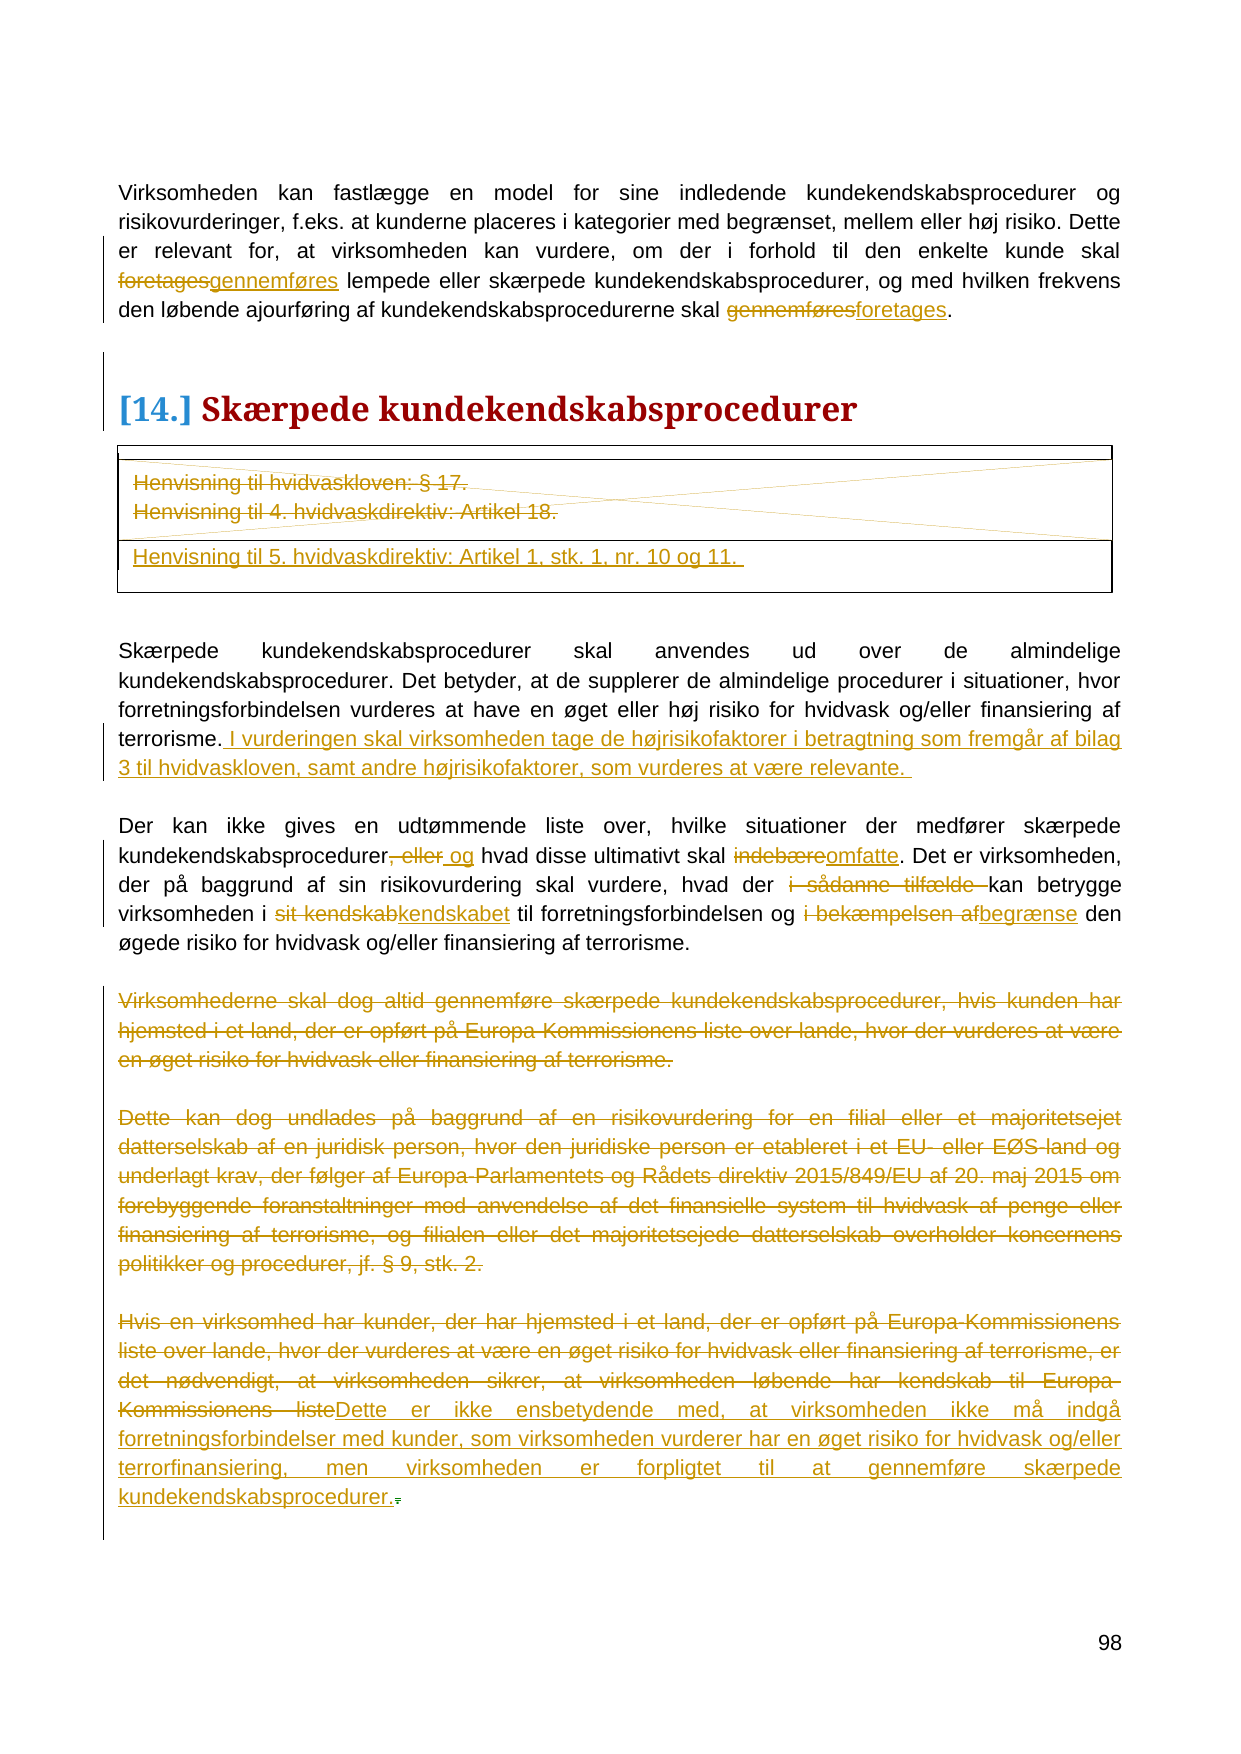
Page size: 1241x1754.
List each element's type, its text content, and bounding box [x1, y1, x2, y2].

text Skærpede kundekendskabsprocedurer skal anvendes ud over de almindelige kundekendskabsprocedurer. Det betyder, at de supplerer de almindelige procedurer i situationer, hvor forretningsforbindelsen vurderes at have en øget eller høj risiko for hvidvask og/eller finansiering af terrorisme. [118, 636, 1122, 781]
text Virksomheden kan fastlægge en model for sine indledende kundekendskabsprocedurer og risikovurderinger, f.eks. at kunderne placeres i kategorier med begrænset, mellem eller høj risiko. Dette er relevant for, at virksomheden kan vurdere, om der i forhold til den enkelte kunde skal lempede eller skærpede kundekendskabsprocedurer, og med hvilken frekvens den løbende ajourføring af kundekendskabsprocedurerne skal . [118, 177, 1122, 323]
subtitle Skærpede kundekendskabsprocedurer [118, 381, 1122, 431]
text Der kan ikke gives en udtømmende liste over, hvilke situationer der medfører skærpede kundekendskabsprocedurer hvad disse ultimativt skal . Det er virksomheden, der på baggrund af sin risikovurdering skal vurdere, hvad der kan betrygge virksomheden i til forretningsforbindelsen og den øgede risiko for hvidvask og/eller finansiering af terrorisme. [118, 811, 1122, 956]
